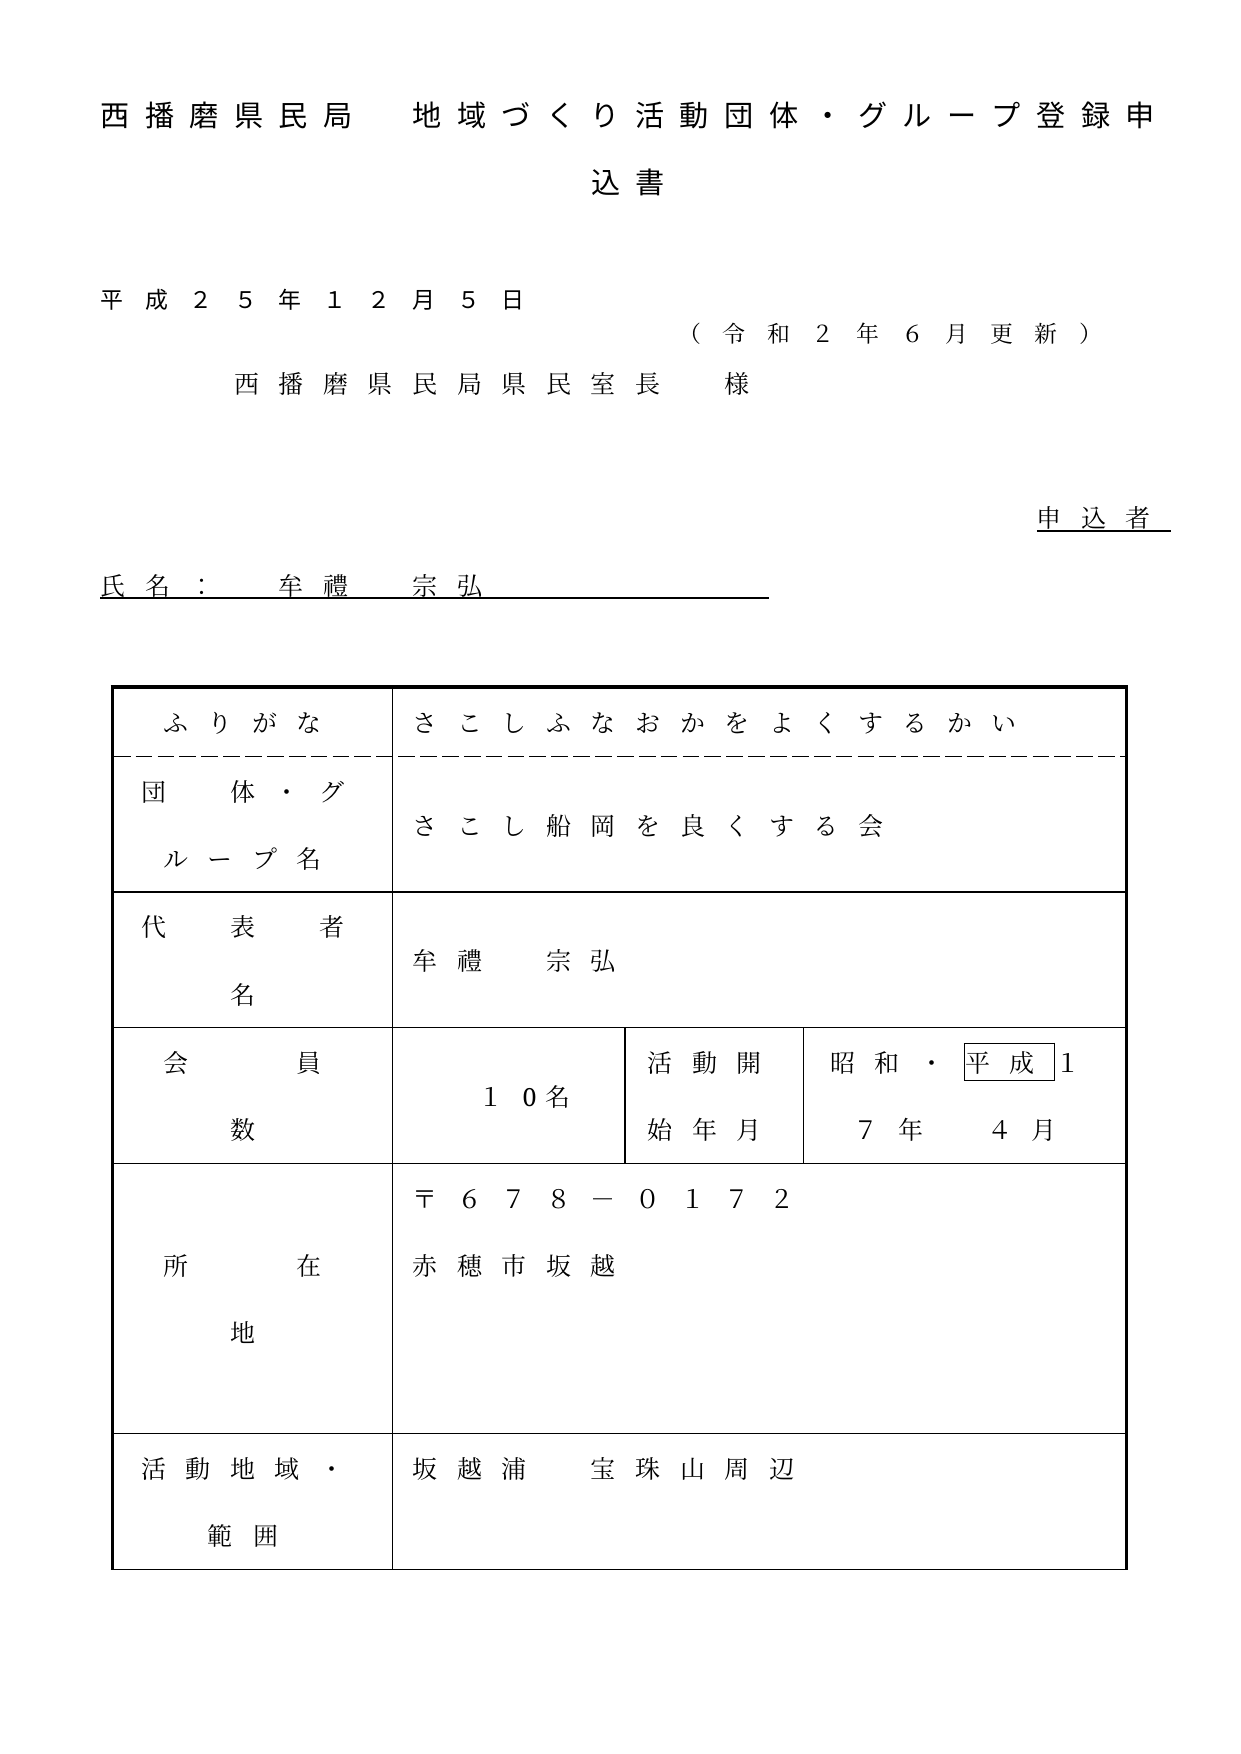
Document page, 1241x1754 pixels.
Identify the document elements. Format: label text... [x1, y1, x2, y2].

table_cell １0名 [393, 1028, 624, 1163]
table_cell 代 表 者 名 [114, 893, 392, 1027]
table_cell 牟禮 宗弘 [393, 893, 1125, 1027]
table_cell さこし船岡を良くする会 [393, 756, 1125, 891]
text 申込者氏名： 牟禮 宗弘 [100, 483, 1170, 618]
table_header ふりがな [114, 689, 392, 756]
table_cell 会 員 数 [114, 1028, 392, 1163]
table_cell 活動開始年月 [626, 1028, 803, 1163]
text 西播磨県民局県民室長 様 [100, 349, 1170, 416]
table_cell 活動地域・範囲 [114, 1434, 392, 1568]
text （令和２年６月更新） [100, 315, 1124, 349]
text 平成２５年１２月５日 [100, 248, 1170, 315]
table_cell 坂越浦 宝珠山周辺 [393, 1434, 1125, 1568]
table_cell 〒６７８－０１７２ 赤穂市坂越 [393, 1164, 1125, 1433]
table_cell 所 在 地 [114, 1164, 392, 1433]
table_cell 昭和・平成１７年 ４月 [804, 1028, 1125, 1163]
table_cell 団 体・グループ名 [114, 756, 392, 891]
text 西播磨県民局 地域づくり活動団体・グループ登録申込書 [100, 80, 1170, 214]
table_header さこしふなおかをよくするかい [393, 689, 1125, 756]
